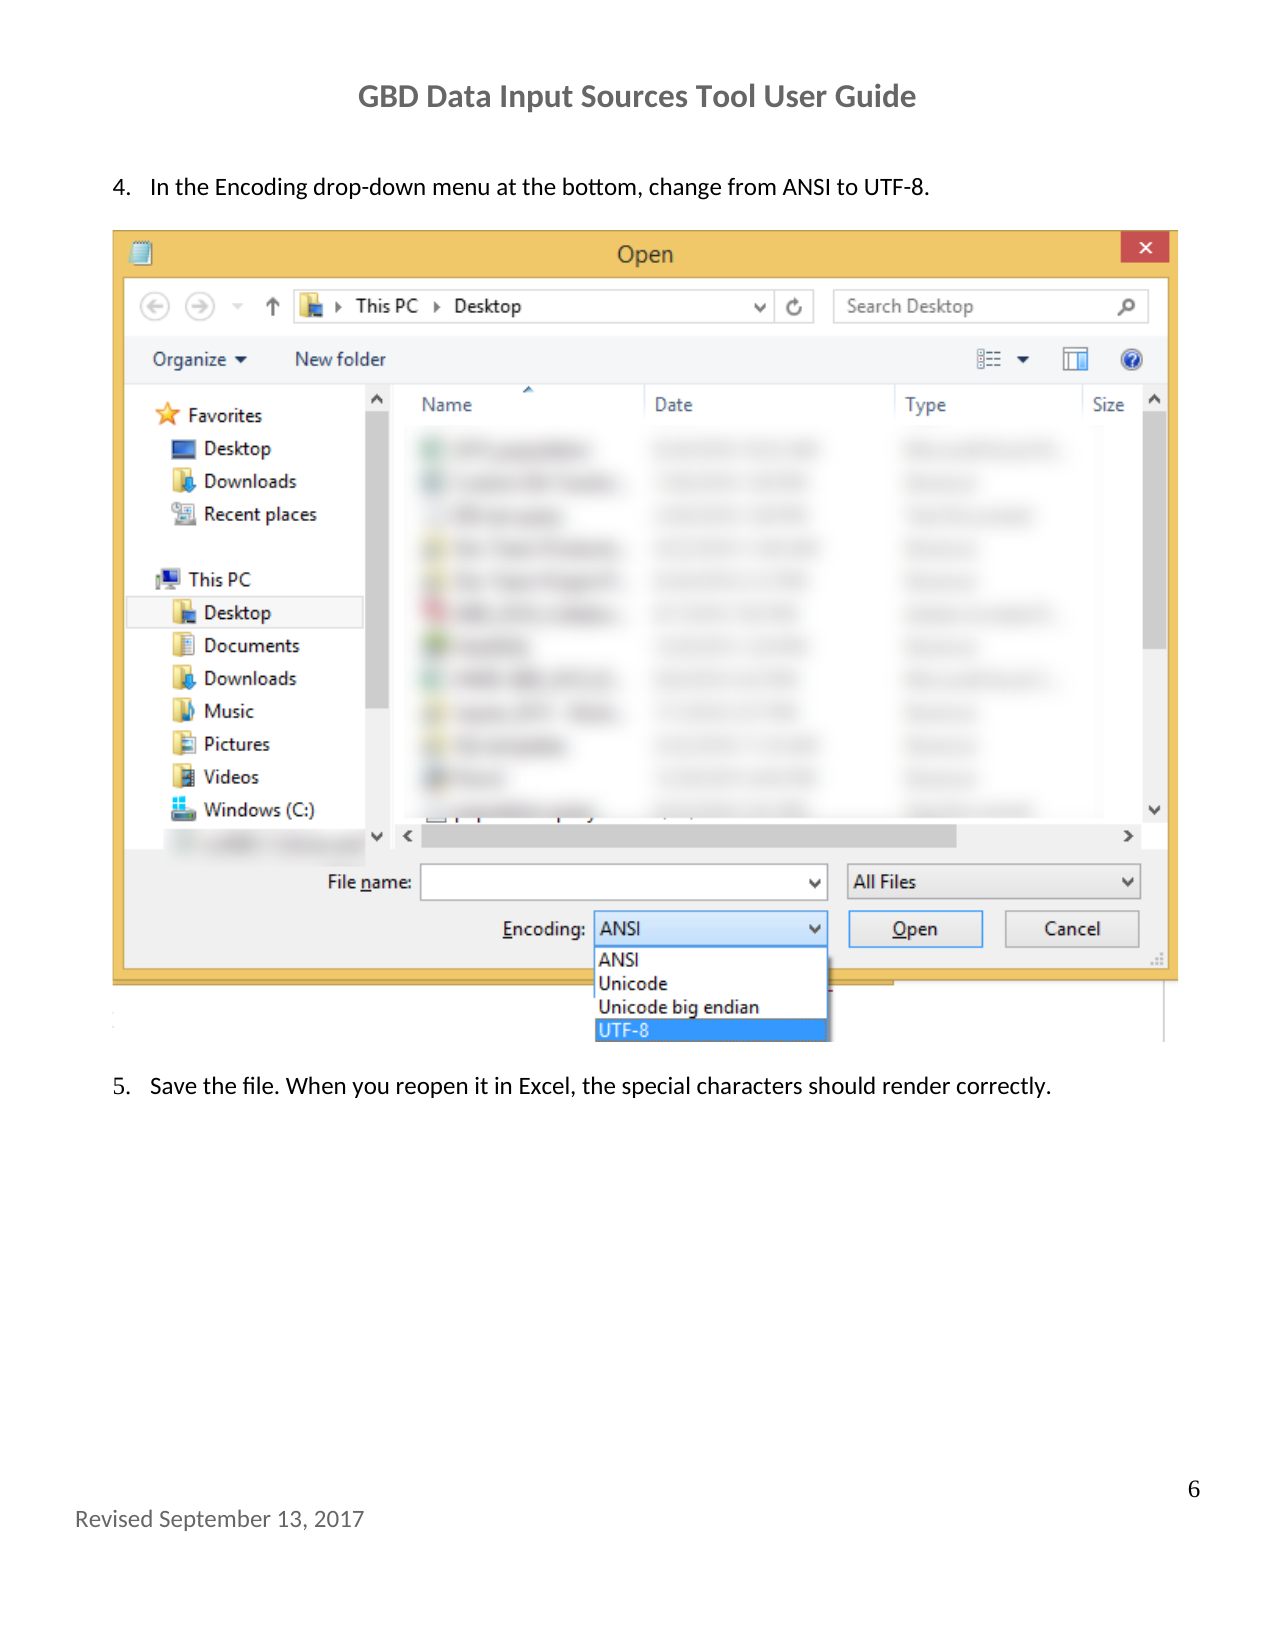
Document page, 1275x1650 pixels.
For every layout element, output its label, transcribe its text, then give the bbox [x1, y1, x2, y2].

list In the Encoding drop-down menu at the bottom, change from ANSI to UTF-8. [112, 171, 1200, 231]
list Save the file. When you reopen it in Excel, the special characters should render correctly. [112, 1070, 1200, 1101]
picture [112, 230, 1179, 1042]
